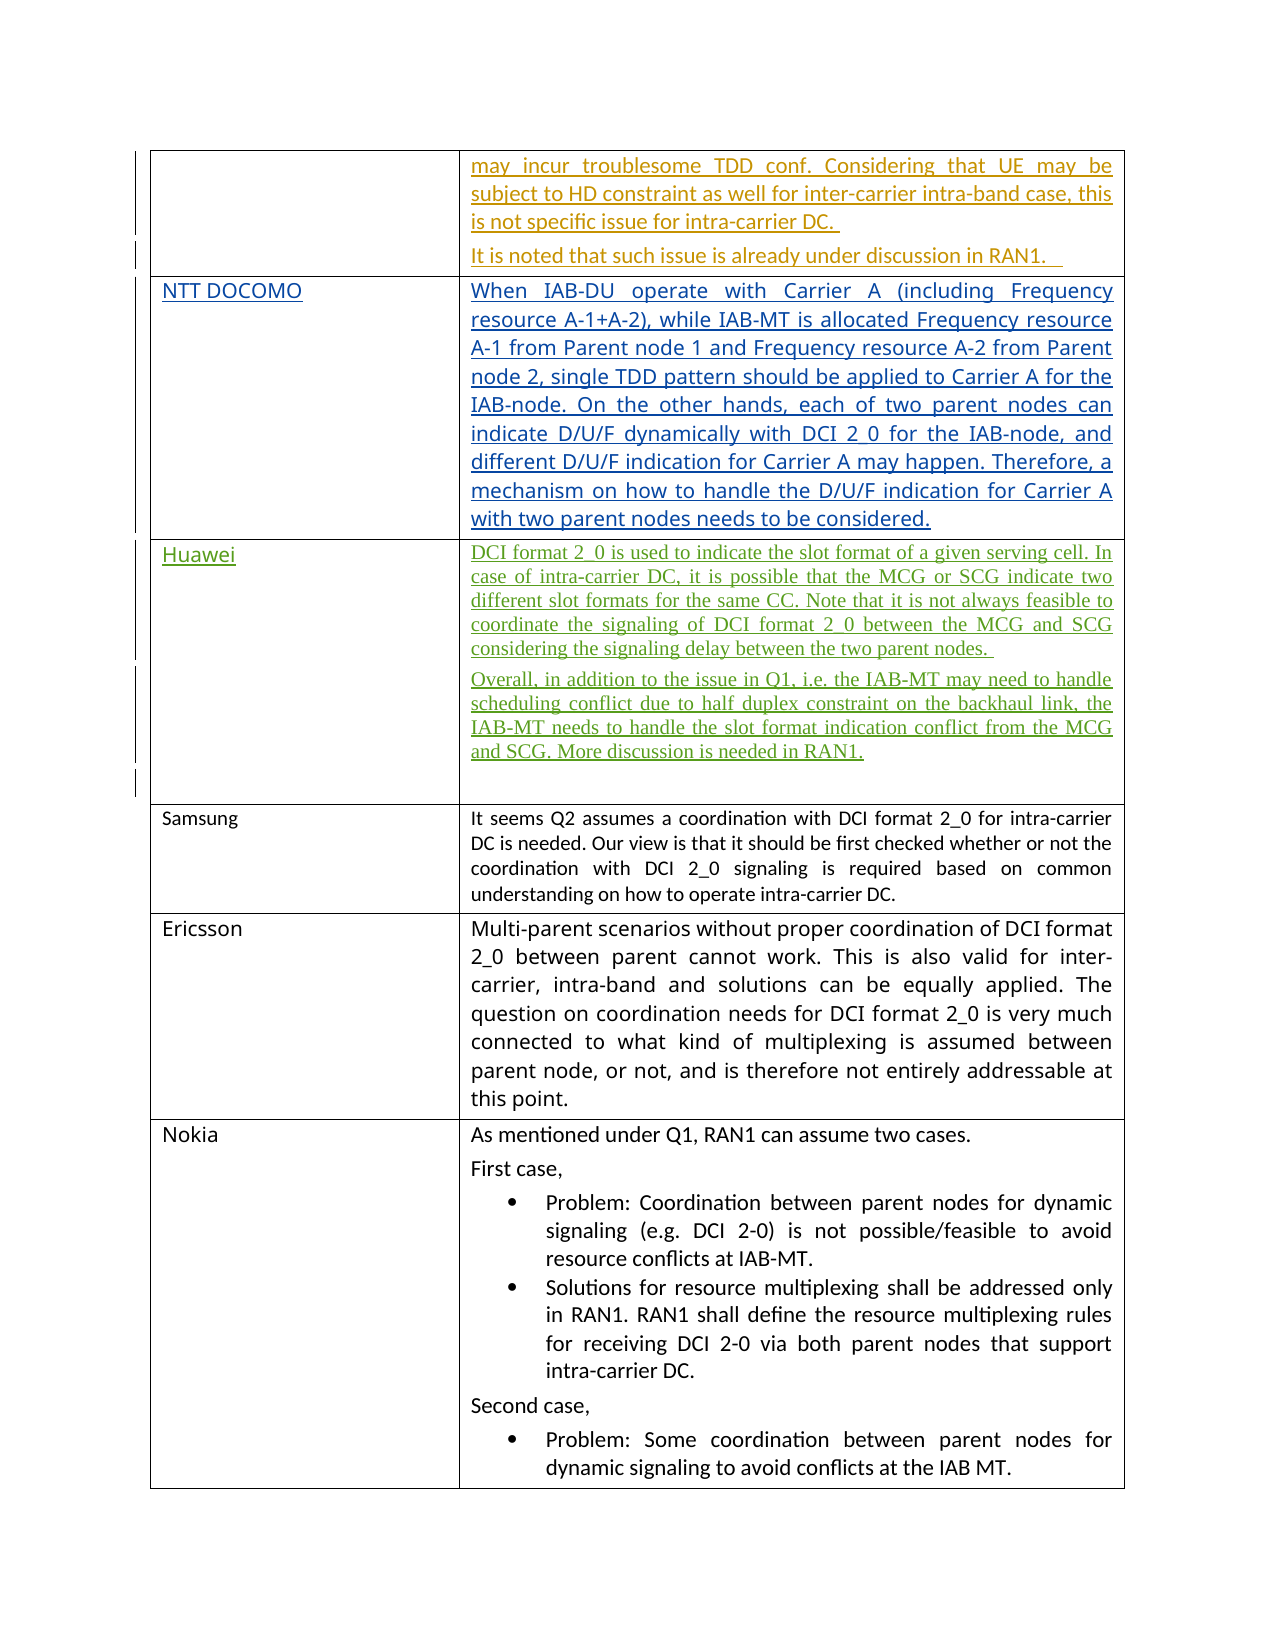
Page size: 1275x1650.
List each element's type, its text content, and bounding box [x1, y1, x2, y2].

table_cell Multi-parent scenarios without proper coordination of DCI format 2_0 between parent cannot work. This is also valid for inter-carrier, intra-band and solutions can be equally applied. The question on coordination needs for DCI format 2_0 is very much connected to what kind of multiplexing is assumed between parent node, or not, and is therefore not entirely addressable at this point. [460, 914, 1124, 1119]
table_cell [151, 540, 459, 804]
table_cell [460, 277, 1124, 539]
table_cell Nokia [151, 1120, 459, 1487]
table_cell Samsung [151, 805, 459, 913]
table_cell It seems Q2 assumes a coordination with DCI format 2_0 for intra-carrier DC is needed. Our view is that it should be first checked whether or not the coordination with DCI 2_0 signaling is required based on common understanding on how to operate intra-carrier DC. [460, 805, 1124, 913]
table_cell [460, 540, 1124, 804]
table_cell [151, 277, 459, 539]
table_cell [460, 151, 1124, 276]
table_cell [151, 151, 459, 276]
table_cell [460, 1120, 1124, 1487]
table_cell Ericsson [151, 914, 459, 1119]
